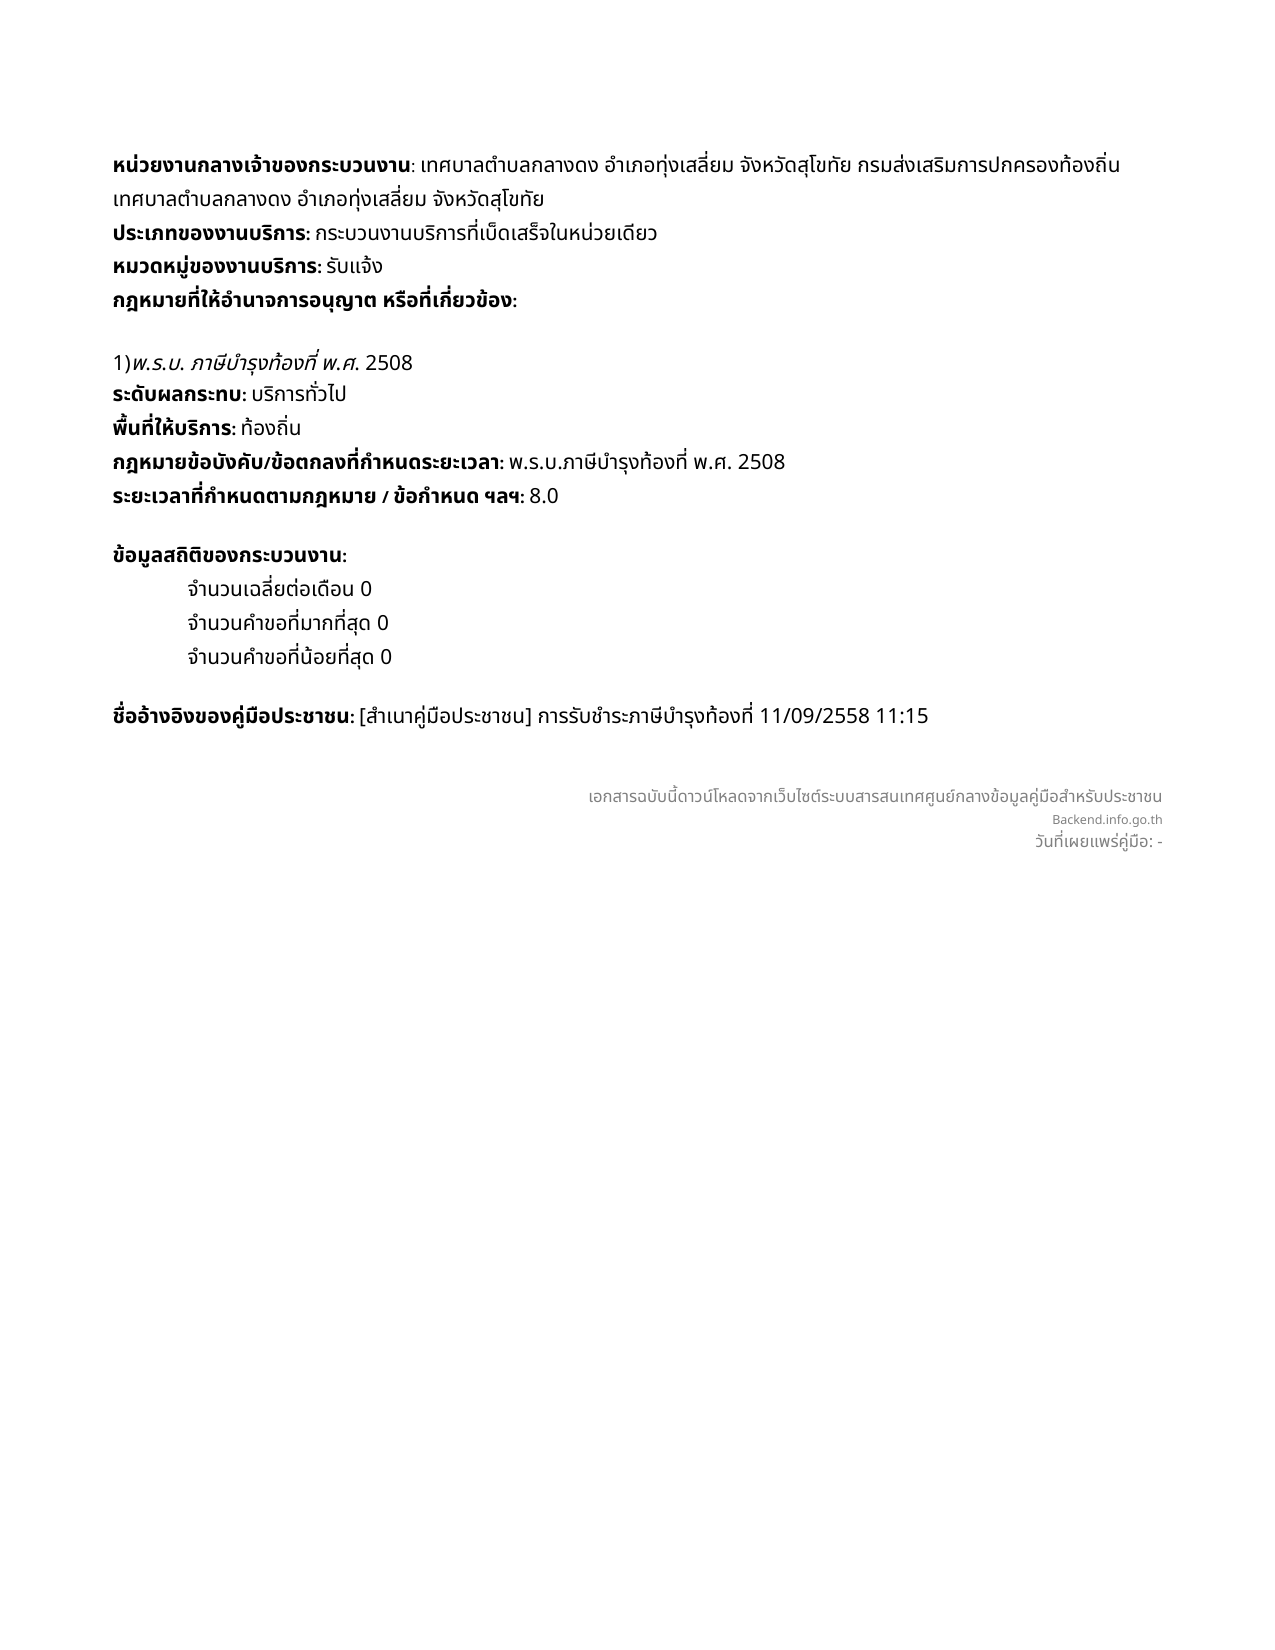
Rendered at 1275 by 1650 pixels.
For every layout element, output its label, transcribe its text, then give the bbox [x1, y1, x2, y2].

text ประเภทของงานบริการ: กระบวนงานบริการที่เบ็ดเสร็จในหน่วยเดียว [112, 218, 1162, 249]
text ข้อมูลสถิติของกระบวนงาน: [112, 540, 1162, 572]
text Backend.info.go.th [112, 811, 1162, 828]
text ระดับผลกระทบ: บริการทั่วไป [112, 379, 1162, 411]
text กฎหมายที่ให้อำนาจการอนุญาต หรือที่เกี่ยวข้อง: [112, 286, 1162, 317]
text จำนวนคำขอที่น้อยที่สุด 0 [112, 642, 1162, 674]
text ชื่ออ้างอิงของคู่มือประชาชน: [สำเนาคู่มือประชาชน] การรับชำระภาษีบำรุงท้องที่ 11/09/2558 11:15 [112, 701, 1162, 733]
text หมวดหมู่ของงานบริการ: รับแจ้ง [112, 252, 1162, 283]
text หน่วยงานกลางเจ้าของกระบวนงาน: เทศบาลตำบลกลางดง อำเภอทุ่งเสลี่ยม จังหวัดสุโขทัย กรมส่งเสริมการปกครองท้องถิ่น เทศบาลตำบลกลางดง อำเภอทุ่งเสลี่ยม จังหวัดสุโขทัย [112, 150, 1162, 215]
text จำนวนเฉลี่ยต่อเดือน 0 [112, 574, 1162, 606]
text เอกสารฉบับนี้ดาวน์โหลดจากเว็บไซต์ระบบสารสนเทศศูนย์กลางข้อมูลคู่มือสำหรับประชาชน [112, 784, 1162, 809]
text กฎหมายข้อบังคับ/ข้อตกลงที่กำหนดระยะเวลา: พ.ร.บ.ภาษีบำรุงท้องที่ พ.ศ. 2508 ระยะเวลาที่กำหนดตามกฎหมาย / ข้อกำหนด ฯลฯ: 8.0 [112, 447, 1162, 513]
text วันที่เผยแพร่คู่มือ: - [112, 830, 1162, 855]
text พื้นที่ให้บริการ: ท้องถิ่น [112, 413, 1162, 445]
table_header 1)พ.ร.บ. ภาษีบำรุงท้องที่ พ.ศ. 2508 [101, 320, 1150, 379]
text จำนวนคำขอที่มากที่สุด 0 [112, 608, 1162, 640]
